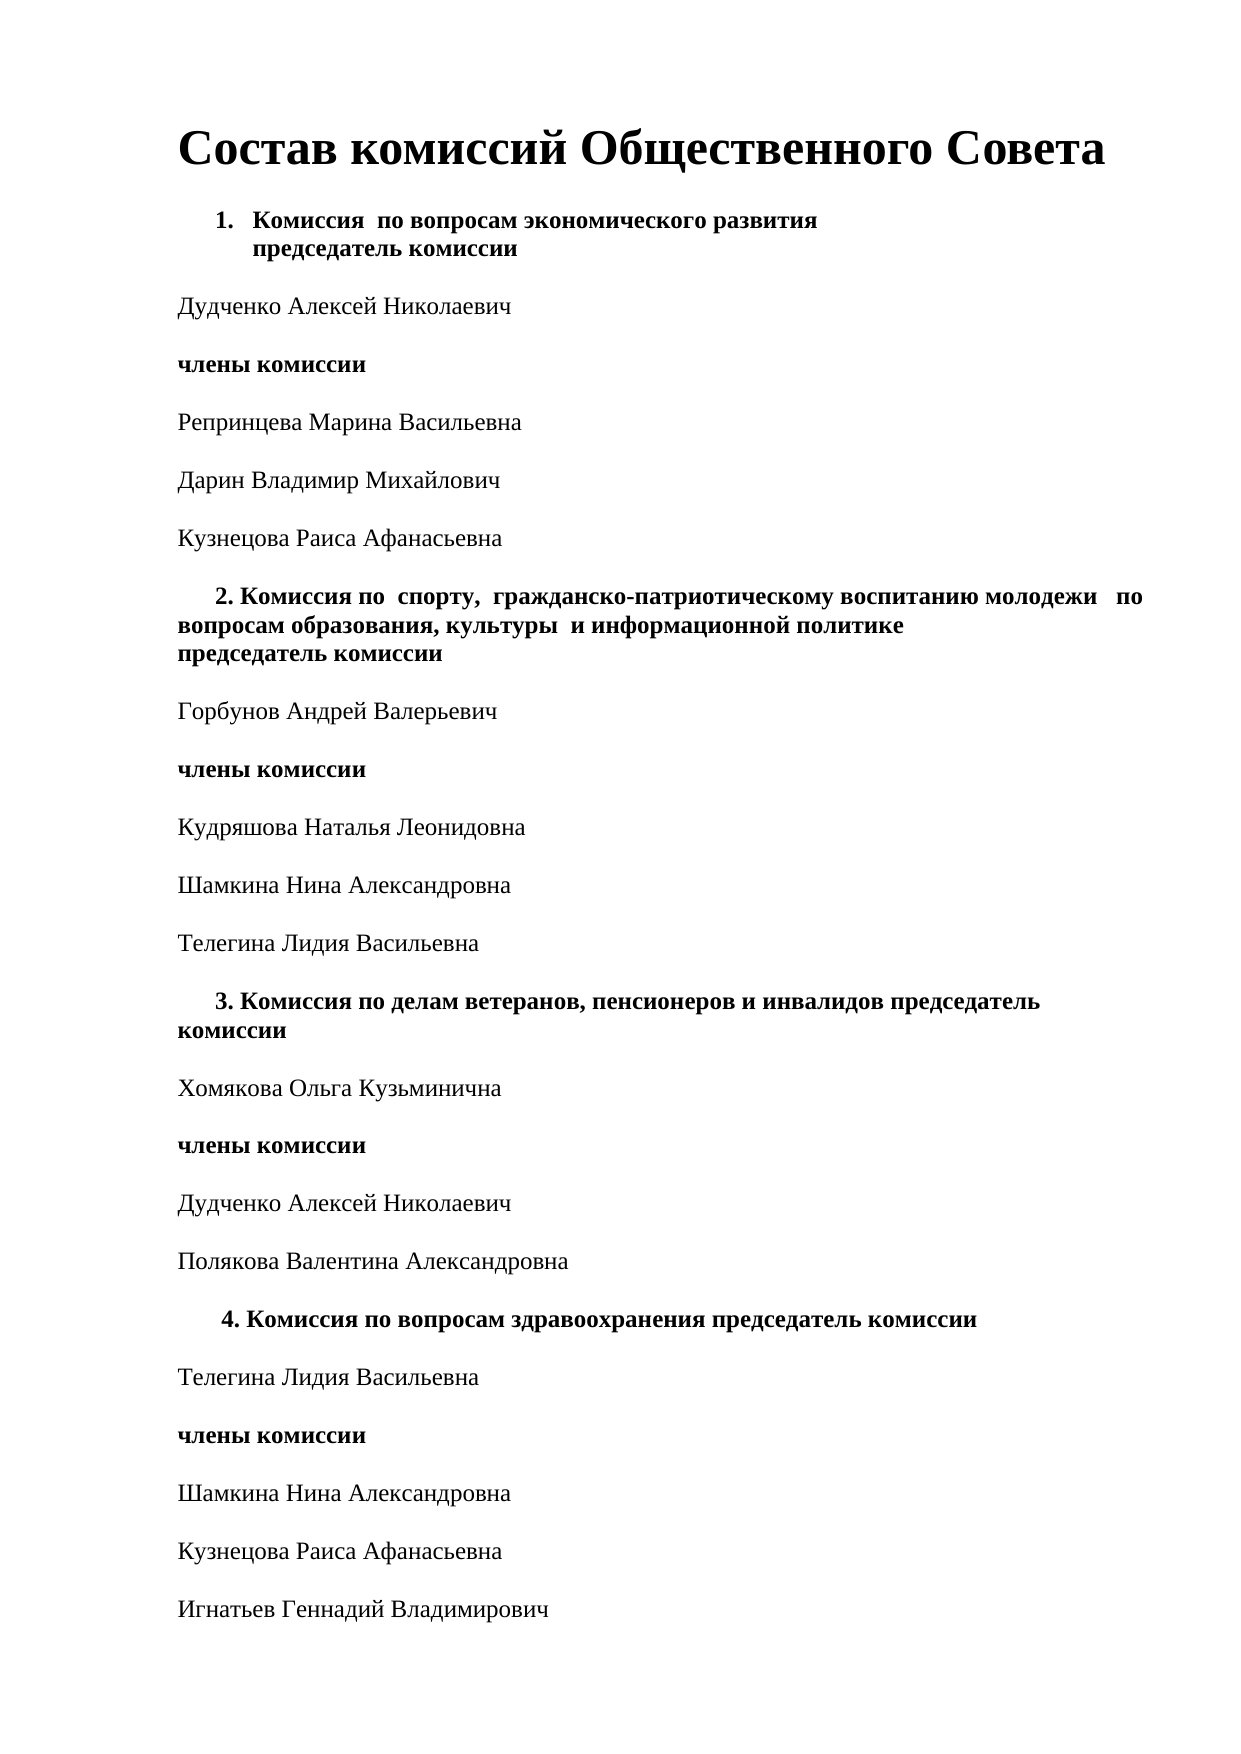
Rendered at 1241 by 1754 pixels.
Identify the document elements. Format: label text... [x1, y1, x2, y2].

text Репринцева Марина Васильевна [177, 407, 1152, 436]
text 2. Комиссия по спорту, гражданско-патриотическому воспитанию молодежи по вопросам образования, культуры и информационной политике председатель комиссии [177, 581, 1152, 667]
text Кузнецова Раиса Афанасьевна [177, 1536, 1152, 1565]
text Игнатьев Геннадий Владимирович [177, 1594, 1152, 1623]
text Хомякова Ольга Кузьминична [177, 1073, 1152, 1101]
text Полякова Валентина Александровна [177, 1246, 1152, 1275]
text Телегина Лидия Васильевна [177, 928, 1152, 957]
text Дудченко Алексей Николаевич [177, 1188, 1152, 1217]
text Телегина Лидия Васильевна [177, 1362, 1152, 1391]
text Шамкина Нина Александровна [177, 870, 1152, 899]
text члены комиссии [177, 754, 1152, 783]
text члены комиссии [177, 1131, 1152, 1159]
text Горбунов Андрей Валерьевич [177, 696, 1152, 725]
text 3. Комиссия по делам ветеранов, пенсионеров и инвалидов председатель комиссии [177, 986, 1152, 1043]
text Кудряшова Наталья Леонидовна [177, 812, 1152, 841]
text члены комиссии [177, 1420, 1152, 1449]
text 4. Комиссия по вопросам здравоохранения председатель комиссии [177, 1304, 1152, 1333]
text Кузнецова Раиса Афанасьевна [177, 523, 1152, 552]
text Состав комиссий Общественного Совета [177, 118, 1152, 176]
text Шамкина Нина Александровна [177, 1478, 1152, 1507]
text Дарин Владимир Михайлович [177, 465, 1152, 494]
text Дудченко Алексей Николаевич [177, 291, 1152, 320]
list председатель комиссии [252, 233, 1152, 262]
list Комиссия по вопросам экономического развития [215, 205, 1152, 233]
text члены комиссии [177, 349, 1152, 378]
